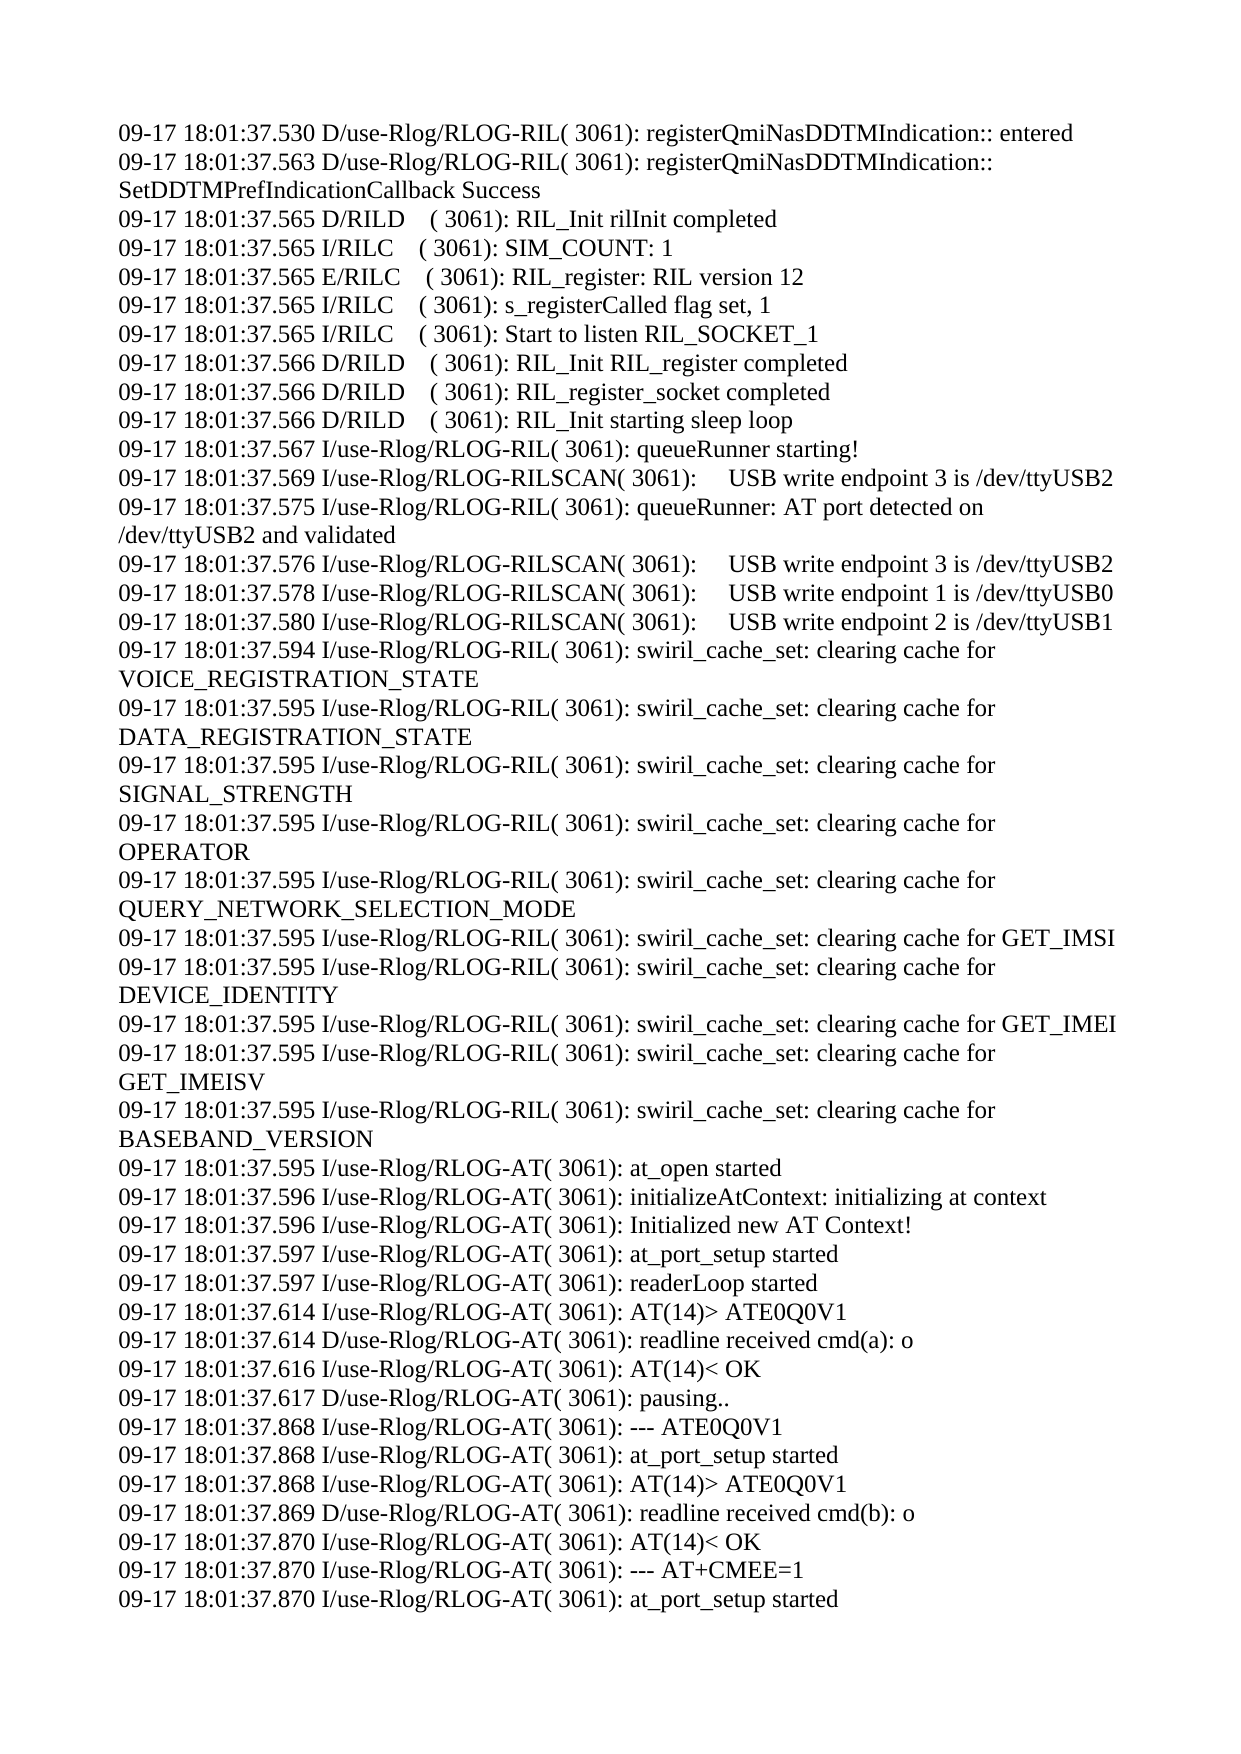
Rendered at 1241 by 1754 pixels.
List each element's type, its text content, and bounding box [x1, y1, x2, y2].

text 09-17 18:01:37.565 I/RILC ( 3061): SIM_COUNT: 1 [118, 233, 1122, 262]
text 09-17 18:01:37.575 I/use-Rlog/RLOG-RIL( 3061): queueRunner: AT port detected on /dev/ttyUSB2 and validated [118, 492, 1122, 549]
text 09-17 18:01:37.530 D/use-Rlog/RLOG-RIL( 3061): registerQmiNasDDTMIndication:: entered [118, 118, 1122, 147]
text 09-17 18:01:37.616 I/use-Rlog/RLOG-AT( 3061): AT(14)< OK [118, 1354, 1122, 1383]
text 09-17 18:01:37.595 I/use-Rlog/RLOG-RIL( 3061): swiril_cache_set: clearing cache for QUERY_NETWORK_SELECTION_MODE [118, 866, 1122, 923]
text 09-17 18:01:37.870 I/use-Rlog/RLOG-AT( 3061): --- AT+CMEE=1 [118, 1556, 1122, 1584]
text 09-17 18:01:37.595 I/use-Rlog/RLOG-RIL( 3061): swiril_cache_set: clearing cache for DATA_REGISTRATION_STATE [118, 693, 1122, 751]
text 09-17 18:01:37.567 I/use-Rlog/RLOG-RIL( 3061): queueRunner starting! [118, 434, 1122, 463]
text 09-17 18:01:37.870 I/use-Rlog/RLOG-AT( 3061): at_port_setup started [118, 1584, 1122, 1613]
text 09-17 18:01:37.566 D/RILD ( 3061): RIL_register_socket completed [118, 377, 1122, 406]
text 09-17 18:01:37.597 I/use-Rlog/RLOG-AT( 3061): readerLoop started [118, 1268, 1122, 1297]
text 09-17 18:01:37.595 I/use-Rlog/RLOG-RIL( 3061): swiril_cache_set: clearing cache for OPERATOR [118, 808, 1122, 866]
text 09-17 18:01:37.614 D/use-Rlog/RLOG-AT( 3061): readline received cmd(a): o [118, 1326, 1122, 1354]
text 09-17 18:01:37.563 D/use-Rlog/RLOG-RIL( 3061): registerQmiNasDDTMIndication:: SetDDTMPrefIndicationCallback Success [118, 147, 1122, 204]
text 09-17 18:01:37.595 I/use-Rlog/RLOG-RIL( 3061): swiril_cache_set: clearing cache for DEVICE_IDENTITY [118, 952, 1122, 1009]
text 09-17 18:01:37.595 I/use-Rlog/RLOG-RIL( 3061): swiril_cache_set: clearing cache for GET_IMEISV [118, 1038, 1122, 1096]
text 09-17 18:01:37.569 I/use-Rlog/RLOG-RILSCAN( 3061): USB write endpoint 3 is /dev/ttyUSB2 [118, 463, 1122, 492]
text 09-17 18:01:37.565 E/RILC ( 3061): RIL_register: RIL version 12 [118, 262, 1122, 291]
text 09-17 18:01:37.580 I/use-Rlog/RLOG-RILSCAN( 3061): USB write endpoint 2 is /dev/ttyUSB1 [118, 607, 1122, 636]
text 09-17 18:01:37.868 I/use-Rlog/RLOG-AT( 3061): AT(14)> ATE0Q0V1 [118, 1469, 1122, 1498]
text 09-17 18:01:37.565 I/RILC ( 3061): s_registerCalled flag set, 1 [118, 291, 1122, 319]
text 09-17 18:01:37.595 I/use-Rlog/RLOG-RIL( 3061): swiril_cache_set: clearing cache for SIGNAL_STRENGTH [118, 751, 1122, 808]
text 09-17 18:01:37.614 I/use-Rlog/RLOG-AT( 3061): AT(14)> ATE0Q0V1 [118, 1297, 1122, 1326]
text 09-17 18:01:37.617 D/use-Rlog/RLOG-AT( 3061): pausing.. [118, 1383, 1122, 1412]
text 09-17 18:01:37.595 I/use-Rlog/RLOG-RIL( 3061): swiril_cache_set: clearing cache for GET_IMEI [118, 1009, 1122, 1038]
text 09-17 18:01:37.596 I/use-Rlog/RLOG-AT( 3061): Initialized new AT Context! [118, 1211, 1122, 1239]
text 09-17 18:01:37.595 I/use-Rlog/RLOG-AT( 3061): at_open started [118, 1153, 1122, 1182]
text 09-17 18:01:37.566 D/RILD ( 3061): RIL_Init starting sleep loop [118, 406, 1122, 434]
text 09-17 18:01:37.596 I/use-Rlog/RLOG-AT( 3061): initializeAtContext: initializing at context [118, 1182, 1122, 1211]
text 09-17 18:01:37.566 D/RILD ( 3061): RIL_Init RIL_register completed [118, 348, 1122, 377]
text 09-17 18:01:37.868 I/use-Rlog/RLOG-AT( 3061): --- ATE0Q0V1 [118, 1412, 1122, 1441]
text 09-17 18:01:37.868 I/use-Rlog/RLOG-AT( 3061): at_port_setup started [118, 1441, 1122, 1469]
text 09-17 18:01:37.869 D/use-Rlog/RLOG-AT( 3061): readline received cmd(b): o [118, 1498, 1122, 1527]
text 09-17 18:01:37.597 I/use-Rlog/RLOG-AT( 3061): at_port_setup started [118, 1239, 1122, 1268]
text 09-17 18:01:37.565 I/RILC ( 3061): Start to listen RIL_SOCKET_1 [118, 319, 1122, 348]
text 09-17 18:01:37.595 I/use-Rlog/RLOG-RIL( 3061): swiril_cache_set: clearing cache for GET_IMSI [118, 923, 1122, 952]
text 09-17 18:01:37.870 I/use-Rlog/RLOG-AT( 3061): AT(14)< OK [118, 1527, 1122, 1556]
text 09-17 18:01:37.578 I/use-Rlog/RLOG-RILSCAN( 3061): USB write endpoint 1 is /dev/ttyUSB0 [118, 578, 1122, 607]
text 09-17 18:01:37.576 I/use-Rlog/RLOG-RILSCAN( 3061): USB write endpoint 3 is /dev/ttyUSB2 [118, 549, 1122, 578]
text 09-17 18:01:37.594 I/use-Rlog/RLOG-RIL( 3061): swiril_cache_set: clearing cache for VOICE_REGISTRATION_STATE [118, 636, 1122, 693]
text 09-17 18:01:37.595 I/use-Rlog/RLOG-RIL( 3061): swiril_cache_set: clearing cache for BASEBAND_VERSION [118, 1096, 1122, 1153]
text 09-17 18:01:37.565 D/RILD ( 3061): RIL_Init rilInit completed [118, 204, 1122, 233]
